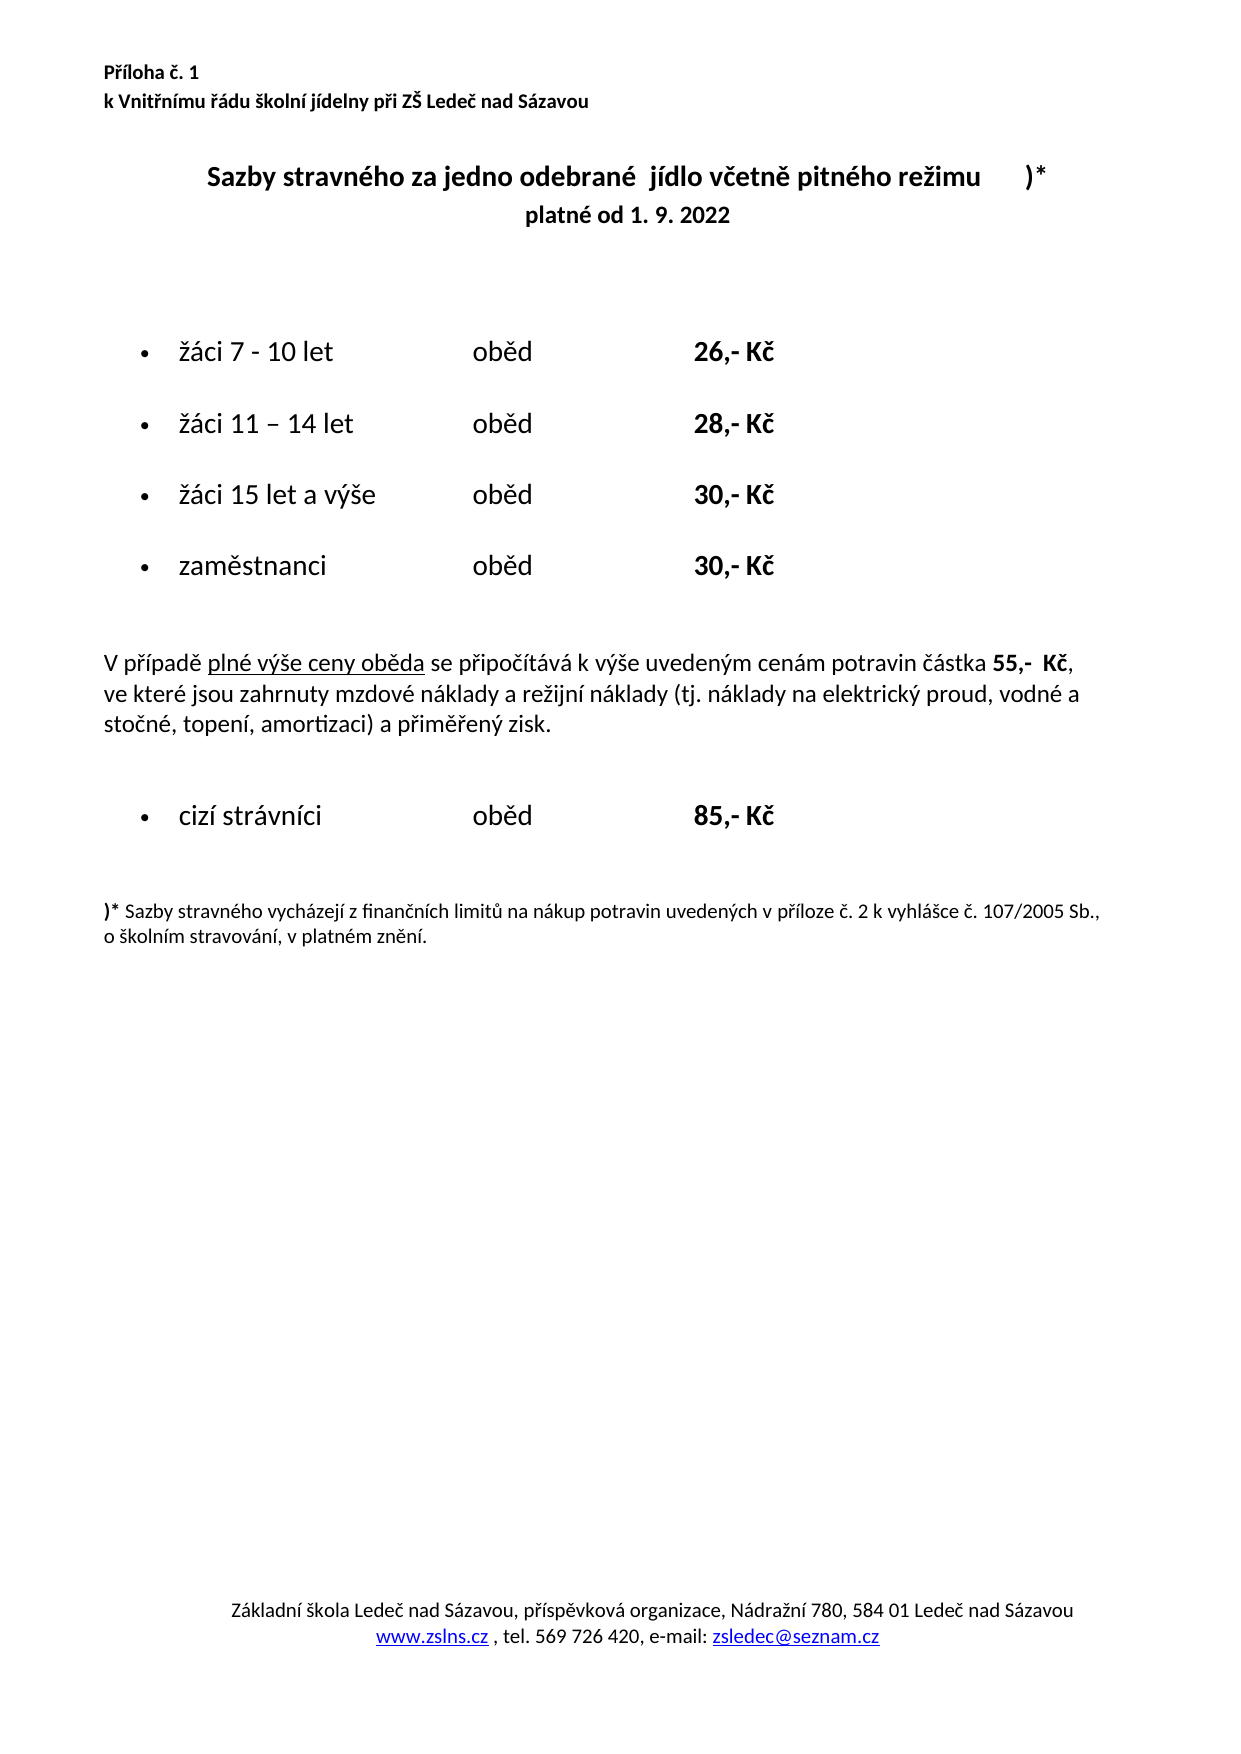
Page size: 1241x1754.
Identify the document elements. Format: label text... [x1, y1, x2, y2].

text k Vnitřnímu řádu školní jídelny při ZŠ Ledeč nad Sázavou [103, 88, 1152, 114]
text V případě plné výše ceny oběda se připočítává k výše uvedeným cenám potravin částka 55,- Kč, ve které jsou zahrnuty mzdové náklady a režijní náklady (tj. náklady na elektrický proud, vodné a stočné, topení, amortizaci) a přiměřený zisk. [103, 648, 1152, 739]
text Příloha č. 1 [103, 59, 1152, 84]
list zaměstnanci oběd 30,- Kč [141, 547, 1152, 583]
list cizí strávníci oběd 85,- Kč [141, 797, 1152, 833]
list žáci 11 – 14 let oběd 28,- Kč [141, 405, 1152, 440]
list žáci 7 - 10 let oběd 26,- Kč [141, 333, 1152, 369]
text platné od 1. 9. 2022 [103, 199, 1152, 230]
text Sazby stravného za jedno odebrané jídlo včetně pitného režimu )* [103, 158, 1152, 194]
list žáci 15 let a výše oběd 30,- Kč [141, 476, 1152, 512]
text )* Sazby stravného vycházejí z finančních limitů na nákup potravin uvedených v příloze č. 2 k vyhlášce č. 107/2005 Sb., o školním stravování, v platném znění. [103, 898, 1152, 949]
